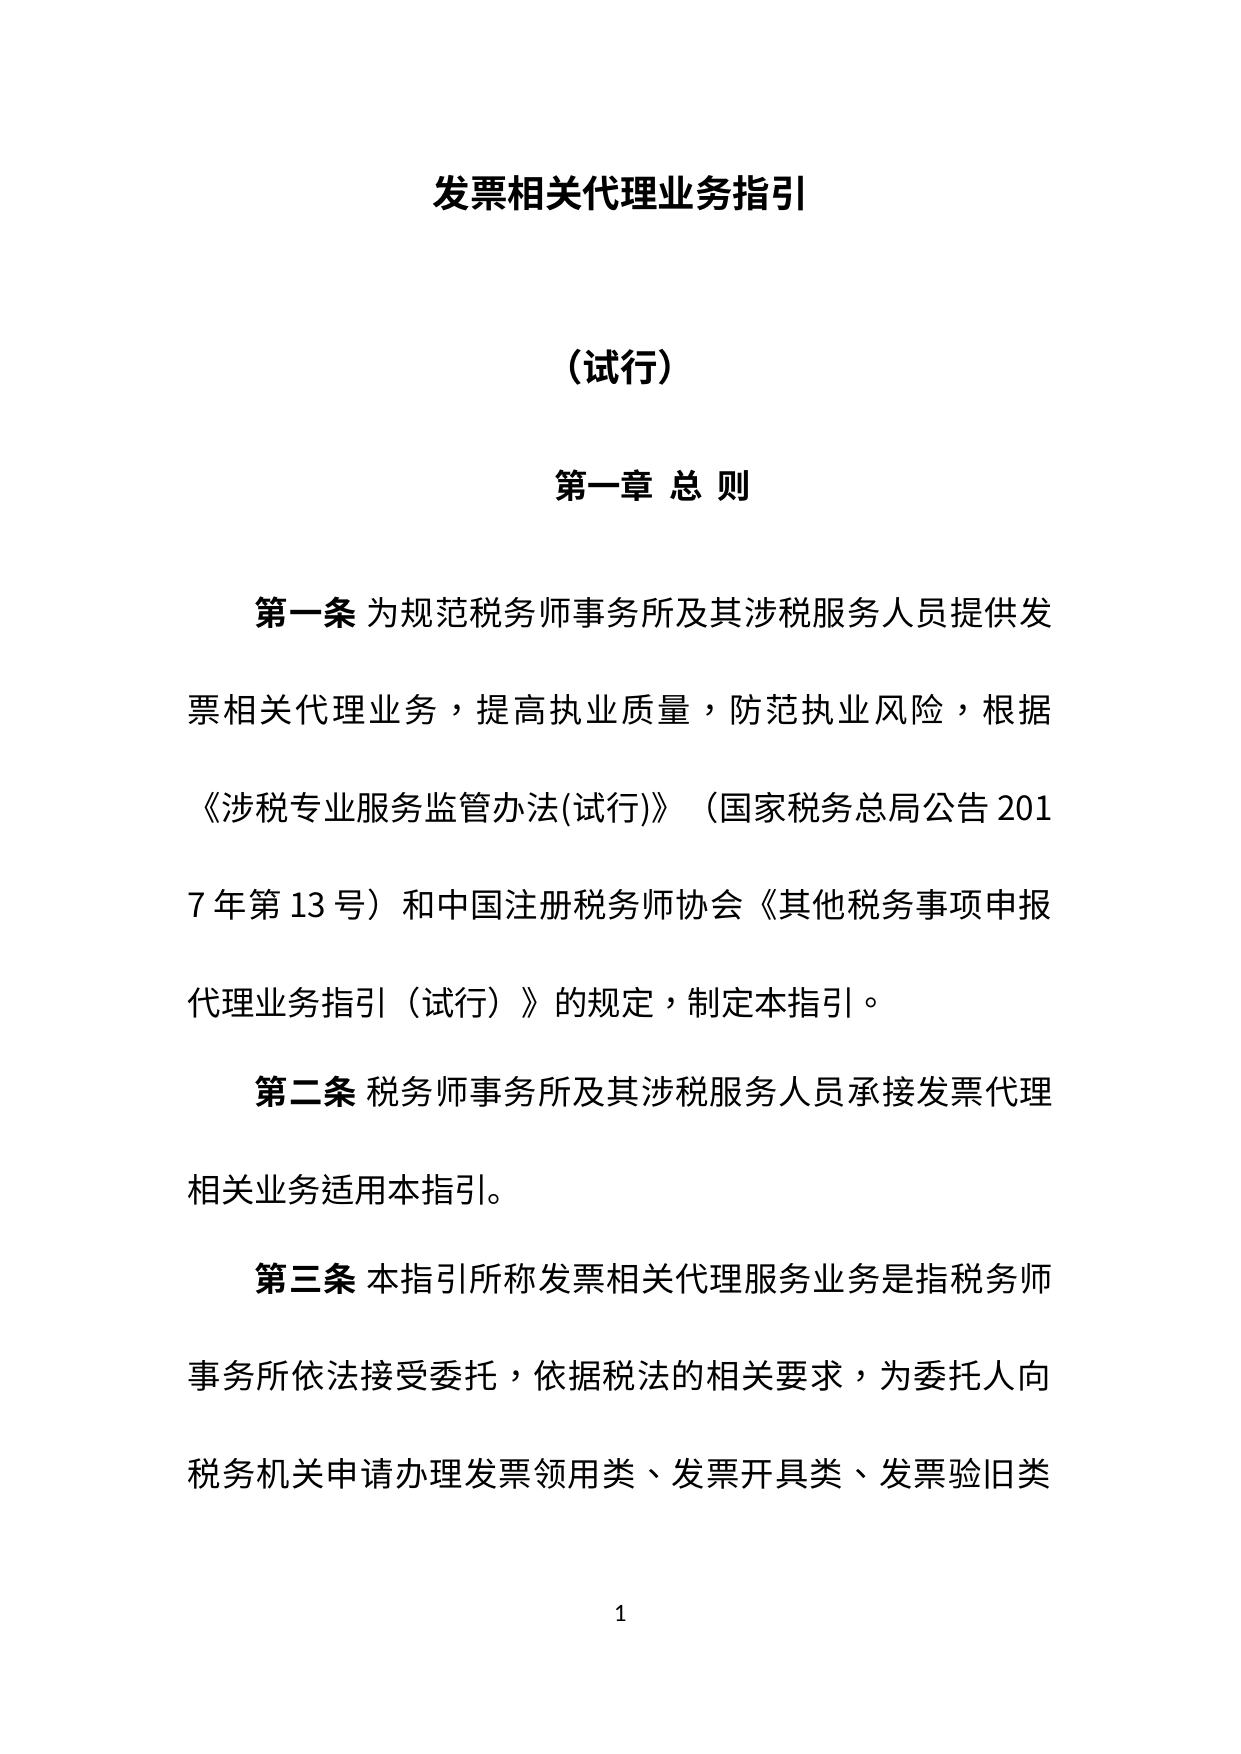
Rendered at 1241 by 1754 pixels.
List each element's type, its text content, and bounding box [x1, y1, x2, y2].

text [187, 1244, 1053, 1504]
text 第一条 为规范税务师事务所及其涉税服务人员提供发票相关代理业务，提高执业质量，防范执业风险，根据《涉税专业服务监管办法(试行)》（国家税务总局公告2017年第13号）和中国注册税务师协会《其他税务事项申报代理业务指引（试行）》的规定，制定本指引。 [187, 578, 1053, 1033]
subtitle 发票相关代理业务指引 [187, 158, 1053, 223]
text （试行） [187, 332, 1053, 397]
subtitle 第一章 总 则 [187, 451, 1053, 516]
text 第二条 税务师事务所及其涉税服务人员承接发票代理相关业务适用本指引。 [187, 1057, 1053, 1220]
